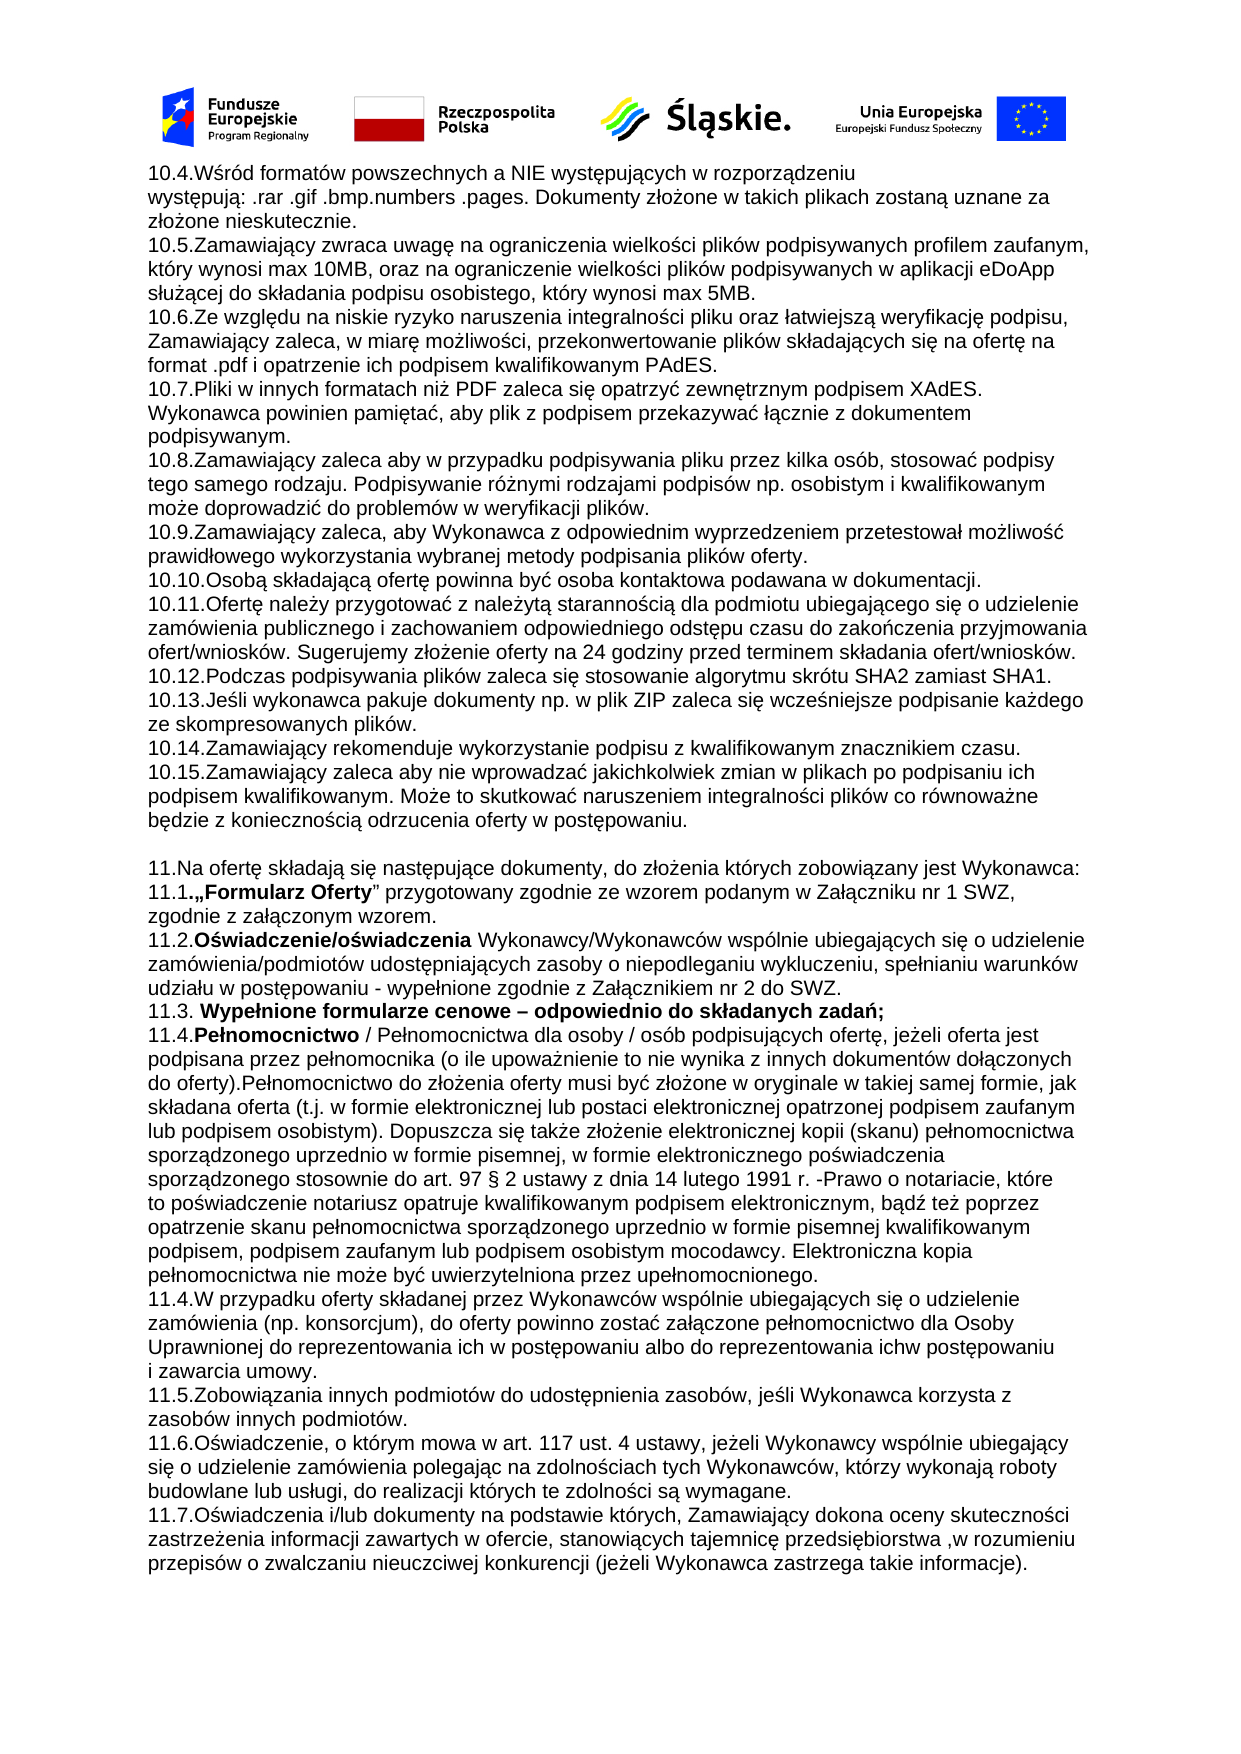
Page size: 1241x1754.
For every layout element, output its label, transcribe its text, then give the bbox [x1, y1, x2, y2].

text podpisem kwalifikowanym. Może to skutkować naruszeniem integralności plików co równoważne będzie z koniecznością odrzucenia oferty w postępowaniu. [148, 784, 1093, 832]
text 10.14.Zamawiający rekomenduje wykorzystanie podpisu z kwalifikowanym znacznikiem czasu. [148, 736, 1093, 760]
picture [147, 73, 1081, 161]
text 10.5.Zamawiający zwraca uwagę na ograniczenia wielkości plików podpisywanych profilem zaufanym, który wynosi max 10MB, oraz na ograniczenie wielkości plików podpisywanych w aplikacji eDoApp służącej do składania podpisu osobistego, który wynosi max 5MB. [148, 233, 1093, 304]
text 11.4.W przypadku oferty składanej przez Wykonawców wspólnie ubiegających się o udzielenie zamówienia (np. konsorcjum), do oferty powinno zostać załączone pełnomocnictwo dla Osoby Uprawnionej do reprezentowania ich w postępowaniu albo do reprezentowania ichw postępowaniu i zawarcia umowy. [148, 1287, 1093, 1383]
text 11.3. Wypełnione formularze cenowe – odpowiednio do składanych zadań; [148, 999, 1093, 1023]
text 11.Na ofertę składają się następujące dokumenty, do złożenia których zobowiązany jest Wykonawca: [148, 856, 1093, 879]
text 10.11.Ofertę należy przygotować z należytą starannością dla podmiotu ubiegającego się o udzielenie zamówienia publicznego i zachowaniem odpowiedniego odstępu czasu do zakończenia przyjmowania ofert/wniosków. Sugerujemy złożenie oferty na 24 godziny przed terminem składania ofert/wniosków. [148, 592, 1093, 664]
text 11.4.Pełnomocnictwo / Pełnomocnictwa dla osoby / osób podpisujących ofertę, jeżeli oferta jest podpisana przez pełnomocnika (o ile upoważnienie to nie wynika z innych dokumentów dołączonych do oferty).Pełnomocnictwo do złożenia oferty musi być złożone w oryginale w takiej samej formie, jak składana oferta (t.j. w formie elektronicznej lub postaci elektronicznej opatrzonej podpisem zaufanym lub podpisem osobistym). Dopuszcza się także złożenie elektronicznej kopii (skanu) pełnomocnictwa sporządzonego uprzednio w formie pisemnej, w formie elektronicznego poświadczenia sporządzonego stosownie do art. 97 § 2 ustawy z dnia 14 lutego 1991 r. -Prawo o notariacie, które to poświadczenie notariusz opatruje kwalifikowanym podpisem elektronicznym, bądź też poprzez opatrzenie skanu pełnomocnictwa sporządzonego uprzednio w formie pisemnej kwalifikowanym podpisem, podpisem zaufanym lub podpisem osobistym mocodawcy. Elektroniczna kopia pełnomocnictwa nie może być uwierzytelniona przez upełnomocnionego. [148, 1023, 1093, 1287]
text 10.6.Ze względu na niskie ryzyko naruszenia integralności pliku oraz łatwiejszą weryfikację podpisu, Zamawiający zaleca, w miarę możliwości, przekonwertowanie plików składających się na ofertę na format .pdf i opatrzenie ich podpisem kwalifikowanym PAdES. [148, 304, 1093, 376]
text 11.1.„Formularz Oferty” przygotowany zgodnie ze wzorem podanym w Załączniku nr 1 SWZ, zgodnie z załączonym wzorem. [148, 879, 1093, 927]
text 10.13.Jeśli wykonawca pakuje dokumenty np. w plik ZIP zaleca się wcześniejsze podpisanie każdego ze skompresowanych plików. [148, 688, 1093, 736]
text 11.5.Zobowiązania innych podmiotów do udostępnienia zasobów, jeśli Wykonawca korzysta z zasobów innych podmiotów. [148, 1383, 1093, 1431]
text 11.6.Oświadczenie, o którym mowa w art. 117 ust. 4 ustawy, jeżeli Wykonawcy wspólnie ubiegający się o udzielenie zamówienia polegając na zdolnościach tych Wykonawców, którzy wykonają roboty budowlane lub usługi, do realizacji których te zdolności są wymagane. [148, 1431, 1093, 1502]
text 11.2.Oświadczenie/oświadczenia Wykonawcy/Wykonawców wspólnie ubiegających się o udzielenie zamówienia/podmiotów udostępniających zasoby o niepodleganiu wykluczeniu, spełnianiu warunków udziału w postępowaniu - wypełnione zgodnie z Załącznikiem nr 2 do SWZ. [148, 927, 1093, 999]
text 10.8.Zamawiający zaleca aby w przypadku podpisywania pliku przez kilka osób, stosować podpisy tego samego rodzaju. Podpisywanie różnymi rodzajami podpisów np. osobistym i kwalifikowanym może doprowadzić do problemów w weryfikacji plików. [148, 448, 1093, 520]
text 10.7.Pliki w innych formatach niż PDF zaleca się opatrzyć zewnętrznym podpisem XAdES. Wykonawca powinien pamiętać, aby plik z podpisem przekazywać łącznie z dokumentem podpisywanym. [148, 376, 1093, 448]
text 10.15.Zamawiający zaleca aby nie wprowadzać jakichkolwiek zmian w plikach po podpisaniu ich [148, 760, 1093, 784]
text 11.7.Oświadczenia i/lub dokumenty na podstawie których, Zamawiający dokona oceny skuteczności zastrzeżenia informacji zawartych w ofercie, stanowiących tajemnicę przedsiębiorstwa ,w rozumieniu przepisów o zwalczaniu nieuczciwej konkurencji (jeżeli Wykonawca zastrzega takie informacje). [148, 1502, 1093, 1574]
text 10.4.Wśród formatów powszechnych a NIE występujących w rozporządzeniu występują: .rar .gif .bmp.numbers .pages. Dokumenty złożone w takich plikach zostaną uznane za złożone nieskutecznie. [148, 161, 1093, 233]
text 10.10.Osobą składającą ofertę powinna być osoba kontaktowa podawana w dokumentacji. [148, 568, 1093, 592]
text 10.12.Podczas podpisywania plików zaleca się stosowanie algorytmu skrótu SHA2 zamiast SHA1. [148, 664, 1093, 688]
text 10.9.Zamawiający zaleca, aby Wykonawca z odpowiednim wyprzedzeniem przetestował możliwość prawidłowego wykorzystania wybranej metody podpisania plików oferty. [148, 520, 1093, 568]
